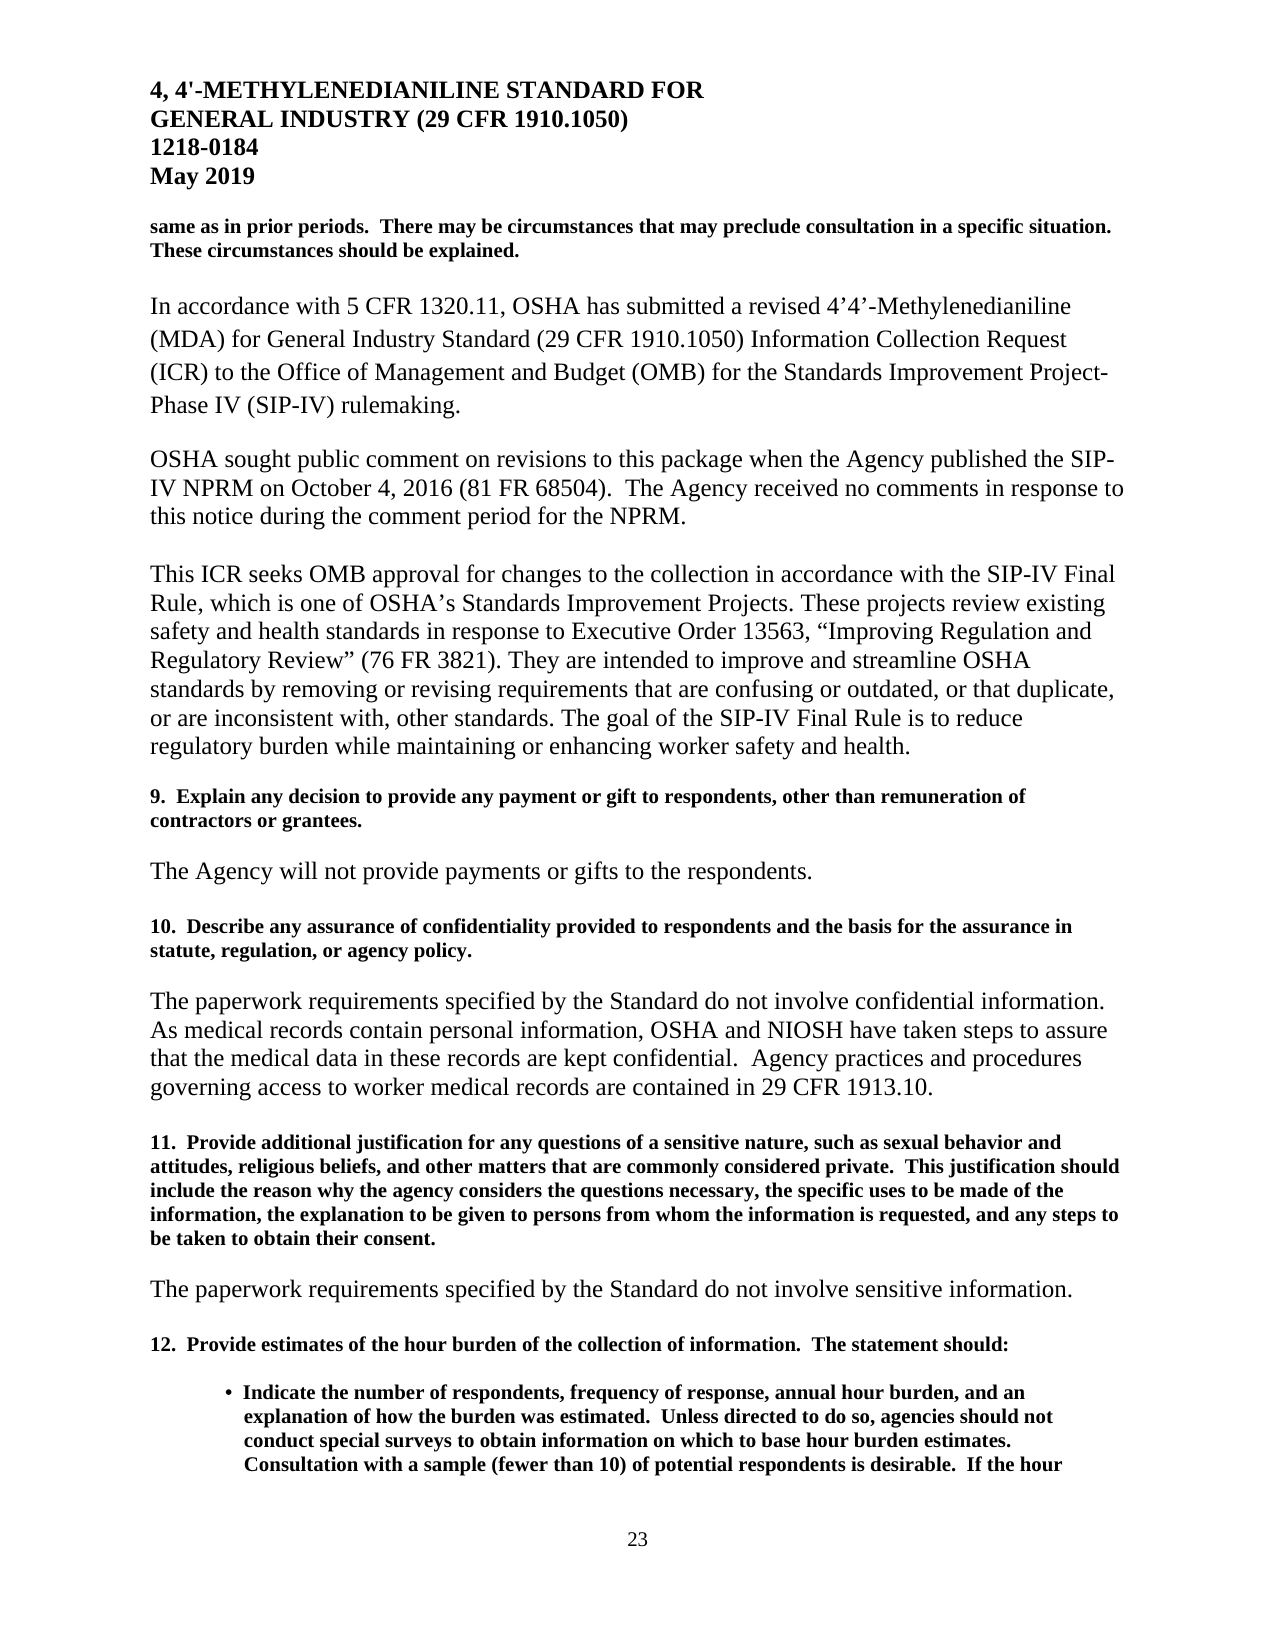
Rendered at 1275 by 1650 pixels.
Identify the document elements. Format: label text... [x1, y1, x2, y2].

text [225, 1380, 1125, 1476]
text 9. Explain any decision to provide any payment or gift to respondents, other than remuneration of contractors or grantees. [150, 784, 1125, 832]
text OSHA sought public comment on revisions to this package when the Agency published the SIP-IV NPRM on October 4, 2016 (81 FR 68504). The Agency received no comments in response to this notice during the comment period for the NPRM. [150, 444, 1125, 530]
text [150, 214, 1125, 262]
text The paperwork requirements specified by the Standard do not involve sensitive information. [150, 1274, 1125, 1303]
text The paperwork requirements specified by the Standard do not involve confidential information. [150, 986, 1125, 1015]
text 11. Provide additional justification for any questions of a sensitive nature, such as sexual behavior and attitudes, religious beliefs, and other matters that are commonly considered private. This justification should include the reason why the agency considers the questions necessary, the specific uses to be made of the information, the explanation to be given to persons from whom the information is requested, and any steps to be taken to obtain their consent. [150, 1130, 1125, 1250]
text As medical records contain personal information, OSHA and NIOSH have taken steps to assure that the medical data in these records are kept confidential. Agency practices and procedures governing access to worker medical records are contained in 29 CFR 1913.10. [150, 1015, 1125, 1101]
text The Agency will not provide payments or gifts to the respondents. [150, 856, 1125, 885]
text 10. Describe any assurance of confidentiality provided to respondents and the basis for the assurance in statute, regulation, or agency policy. [150, 914, 1125, 962]
text This ICR seeks OMB approval for changes to the collection in accordance with the SIP-IV Final Rule, which is one of OSHA’s Standards Improvement Projects. These projects review existing safety and health standards in response to Executive Order 13563, “Improving Regulation and Regulatory Review” (76 FR 3821). They are intended to improve and streamline OSHA standards by removing or revising requirements that are confusing or outdated, or that duplicate, or are inconsistent with, other standards. The goal of the SIP-IV Final Rule is to reduce regulatory burden while maintaining or enhancing worker safety and health. [150, 559, 1125, 760]
text 12. Provide estimates of the hour burden of the collection of information. The statement should: [150, 1332, 1125, 1356]
text In accordance with 5 CFR 1320.11, OSHA has submitted a revised 4’4’-Methylenedianiline (MDA) for General Industry Standard (29 CFR 1910.1050) Information Collection Request (ICR) to the Office of Management and Budget (OMB) for the Standards Improvement Project-Phase IV (SIP-IV) rulemaking. [150, 291, 1125, 419]
